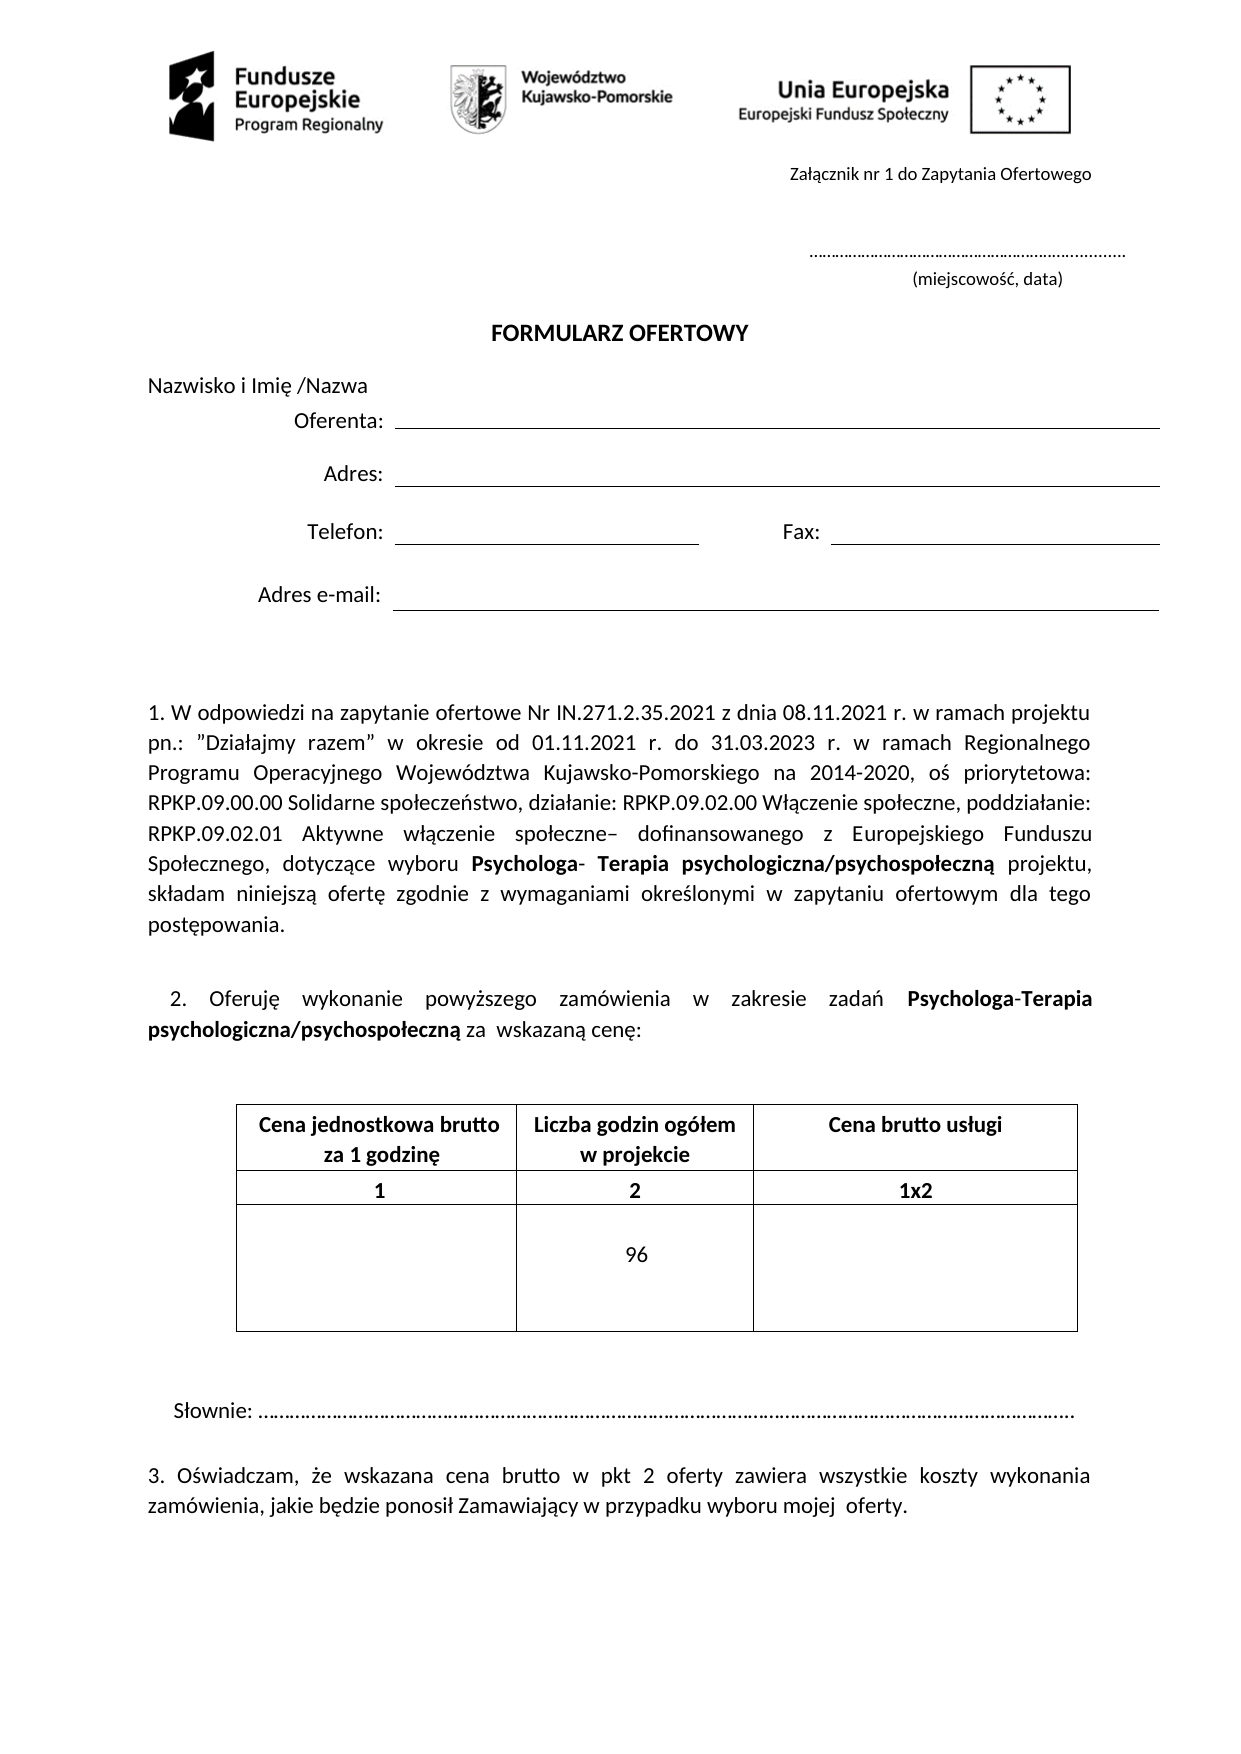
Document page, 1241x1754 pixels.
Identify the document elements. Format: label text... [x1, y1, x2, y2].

table_header Liczba godzin ogółem w projekcie [517, 1105, 753, 1170]
subtitle FORMULARZ OFERTOWY [148, 317, 1092, 347]
table_cell 2 [517, 1171, 753, 1204]
text Adres e-mail: [148, 581, 1093, 608]
table_cell 1x2 [754, 1171, 1077, 1204]
table_header Cena brutto usługi [754, 1105, 1077, 1170]
table_cell [237, 1205, 516, 1331]
text (miejscowość, data) [146, 267, 1093, 290]
text Nazwisko i Imię /Nazwa [148, 371, 1093, 399]
table_cell 96 [517, 1205, 753, 1331]
text Słownie: ……………………………………………………………………………………………………………………………………….. [148, 1396, 1093, 1424]
text 2. Oferuję wykonanie powyższego zamówienia w zakresie zadań Psychologa-Terapia psychologiczna/psychospołeczną za wskazaną cenę: [148, 984, 1093, 1043]
text 1. W odpowiedzi na zapytanie ofertowe Nr IN.271.2.35.2021 z dnia 08.11.2021 r. w ramach projektu pn.: ”Działajmy razem” w okresie od 01.11.2021 r. do 31.03.2023 r. w ramach Regionalnego Programu Operacyjnego Województwa Kujawsko-Pomorskiego na 2014-2020, oś priorytetowa: RPKP.09.00.00 Solidarne społeczeństwo, działanie: RPKP.09.02.00 Włączenie społeczne, poddziałanie: RPKP.09.02.01 Aktywne włączenie społeczne– dofinansowanego z Europejskiego Funduszu Społecznego, dotyczące wyboru Psychologa- Terapia psychologiczna/psychospołeczną projektu, składam niniejszą ofertę zgodnie z wymaganiami określonymi w zapytaniu ofertowym dla tego postępowania. [148, 698, 1093, 938]
table_cell 1 [237, 1171, 516, 1204]
text Załącznik nr 1 do Zapytania Ofertowego [148, 163, 1092, 185]
text ………………………………………………..…............. [146, 239, 1093, 262]
table_header Cena jednostkowa brutto za 1 godzinę [237, 1105, 516, 1170]
text 3. Oświadczam, że wskazana cena brutto w pkt 2 oferty zawiera wszystkie koszty wykonania zamówienia, jakie będzie ponosił Zamawiający w przypadku wyboru mojej oferty. [148, 1461, 1093, 1519]
picture [147, 28, 1093, 163]
table_cell [754, 1205, 1077, 1331]
